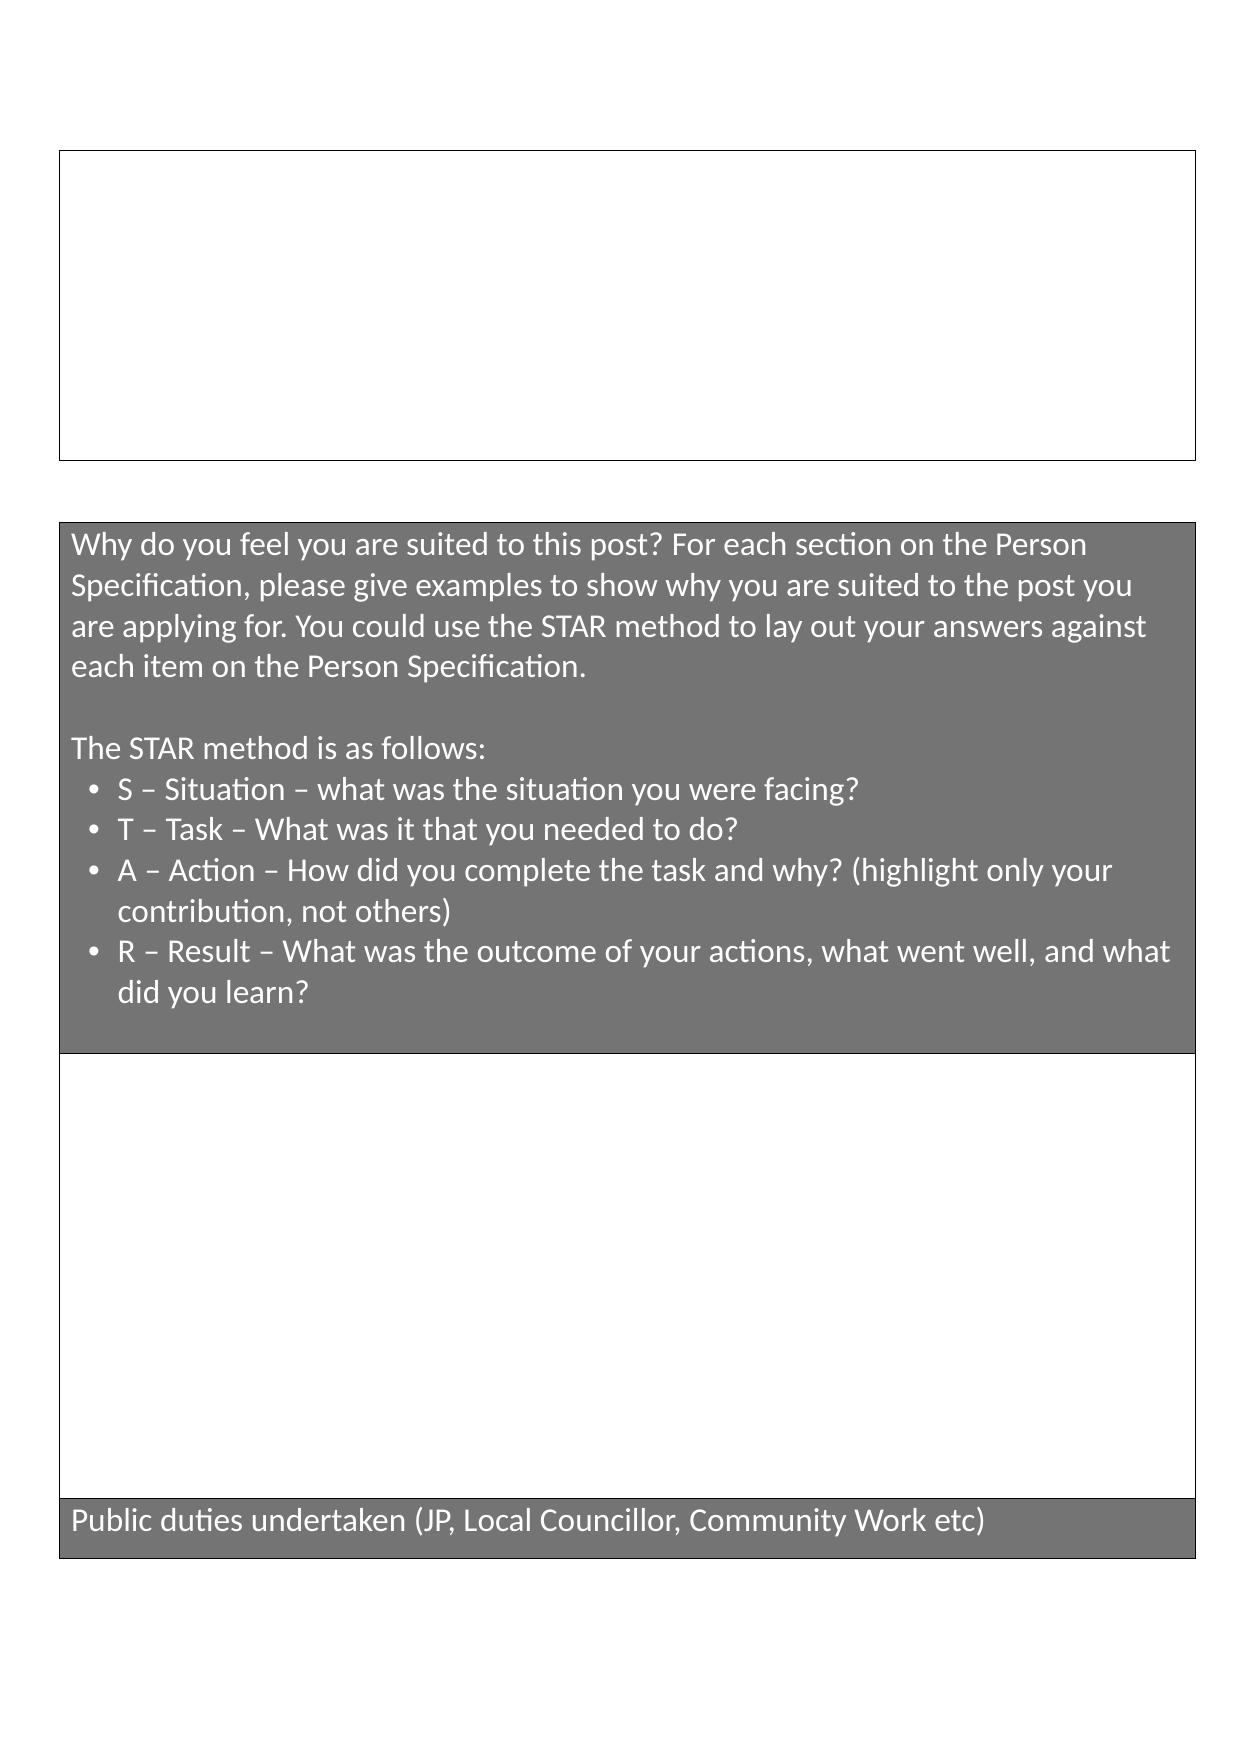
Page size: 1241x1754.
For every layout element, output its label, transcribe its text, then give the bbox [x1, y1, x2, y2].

table_cell Public duties undertaken (JP, Local Councillor, Community Work etc) [60, 1499, 1195, 1558]
table_cell [60, 151, 1195, 460]
table_cell [60, 1054, 1195, 1498]
table_header Why do you feel you are suited to this post? For each section on the Person Specification, please give examples to show why you are suited to the post you are applying for. You could use the STAR method to lay out your answers against each item on the Person Specification. The STAR method is as follows: S – Situation – what was the situation you were facing? T – Task – What was it that you needed to do? A – Action – How did you complete the task and why? (highlight only your contribution, not others) R – Result – What was the outcome of your actions, what went well, and what did you learn? [60, 523, 1195, 1053]
